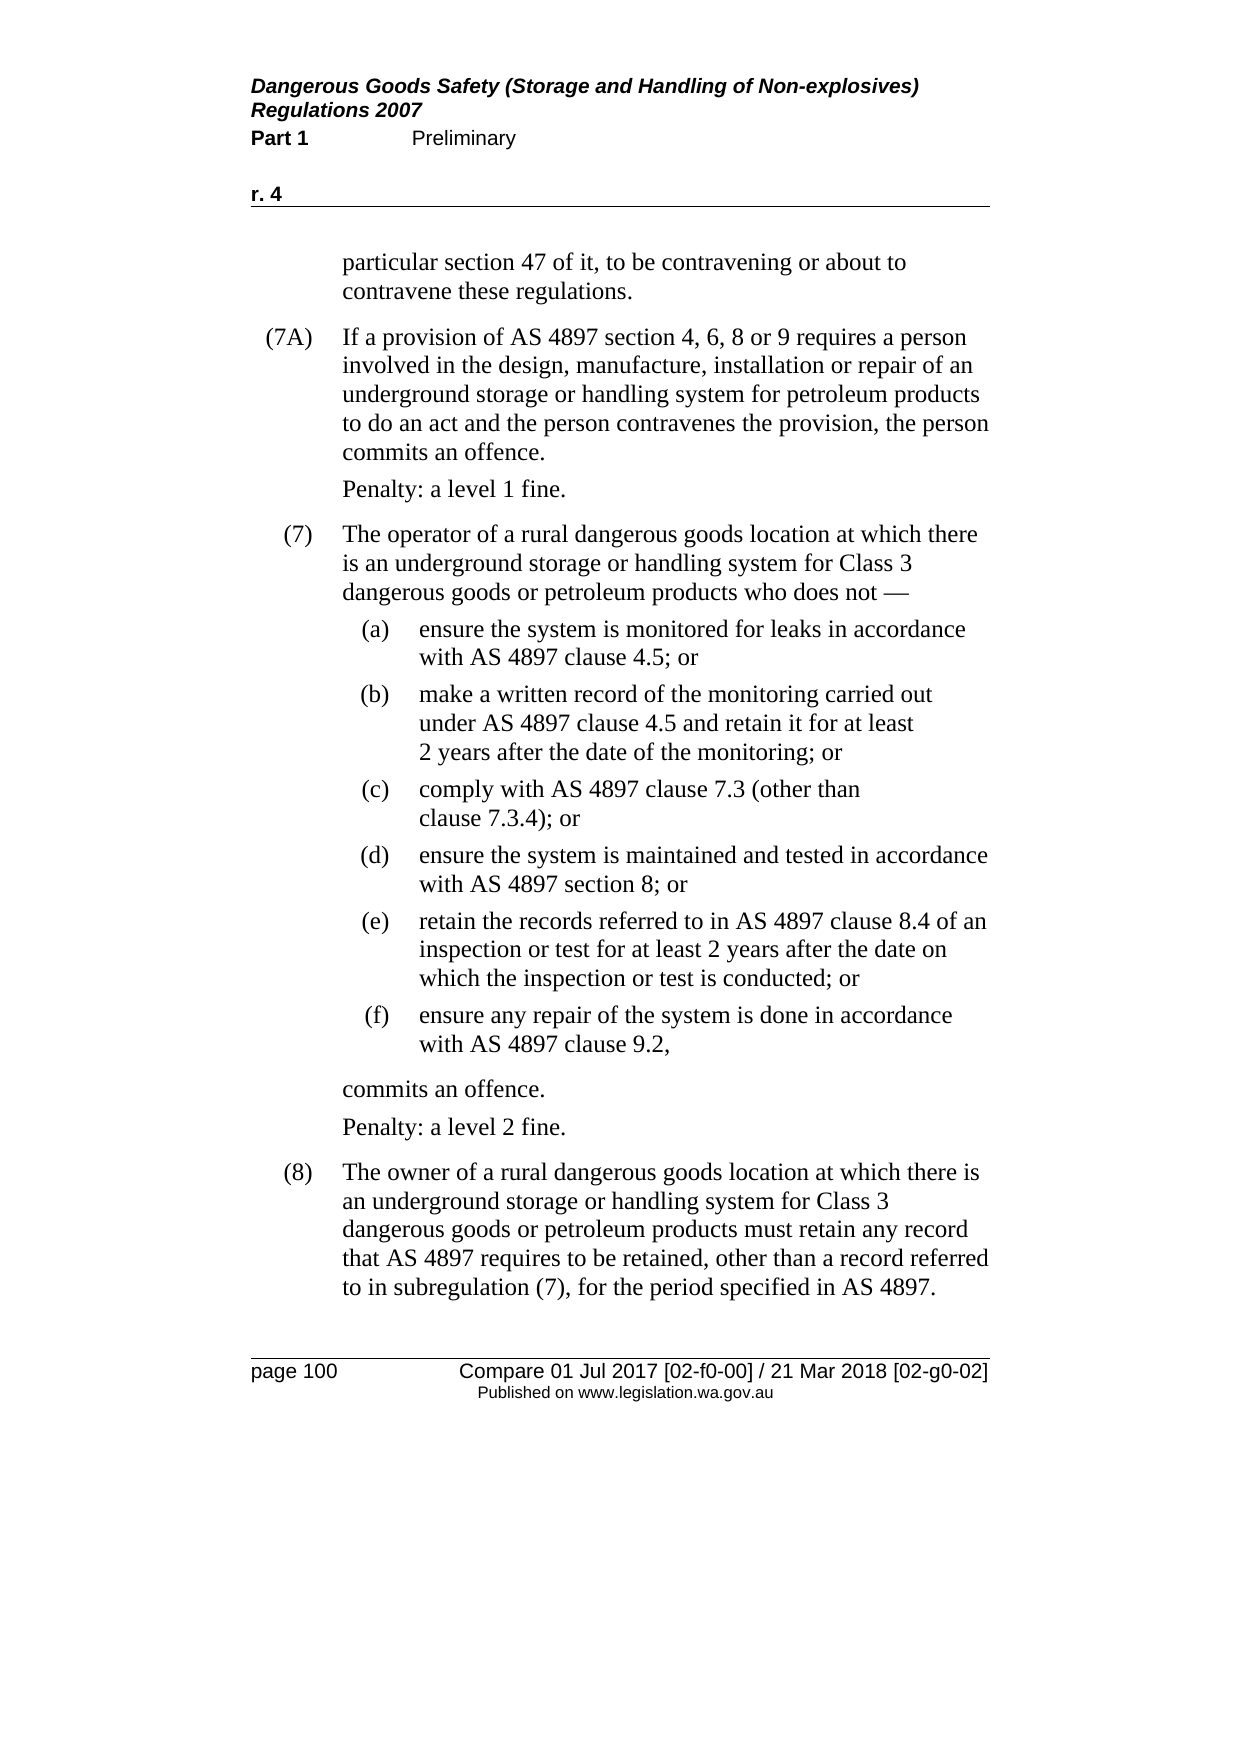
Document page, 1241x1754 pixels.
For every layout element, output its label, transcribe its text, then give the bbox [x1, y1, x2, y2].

text (b) make a written record of the monitoring carried out under AS 4897 clause 4.5 and retain it for at least 2 years after the date of the monitoring; or [251, 679, 990, 766]
text (e) retain the records referred to in AS 4897 clause 8.4 of an inspection or test for at least 2 years after the date on which the inspection or test is conducted; or [251, 906, 990, 992]
text Penalty: a level 1 fine. [251, 474, 990, 502]
text commits an offence. [251, 1074, 990, 1103]
text (d) ensure the system is maintained and tested in accordance with AS 4897 section 8; or [251, 840, 990, 897]
text (c) comply with AS 4897 clause 7.3 (other than clause 7.3.4); or [251, 774, 990, 832]
text (8) The owner of a rural dangerous goods location at which there is an underground storage or handling system for Class 3 dangerous goods or petroleum products must retain any record that AS 4897 requires to be retained, other than a record referred to in subregulation (7), for the period specified in AS 4897. [251, 1157, 990, 1301]
text (f) ensure any repair of the system is done in accordance with AS 4897 clause 9.2, [251, 1000, 990, 1058]
text (7A) If a provision of AS 4897 section 4, 6, 8 or 9 requires a person involved in the design, manufacture, installation or repair of an underground storage or handling system for petroleum products to do an act and the person contravenes the provision, the person commits an offence. [251, 322, 990, 465]
text (7) The operator of a rural dangerous goods location at which there is an underground storage or handling system for Class 3 dangerous goods or petroleum products who does not — [251, 519, 990, 605]
text Penalty: a level 2 fine. [251, 1112, 990, 1140]
text (a) ensure the system is monitored for leaks in accordance with AS 4897 clause 4.5; or [251, 614, 990, 671]
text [251, 247, 990, 305]
